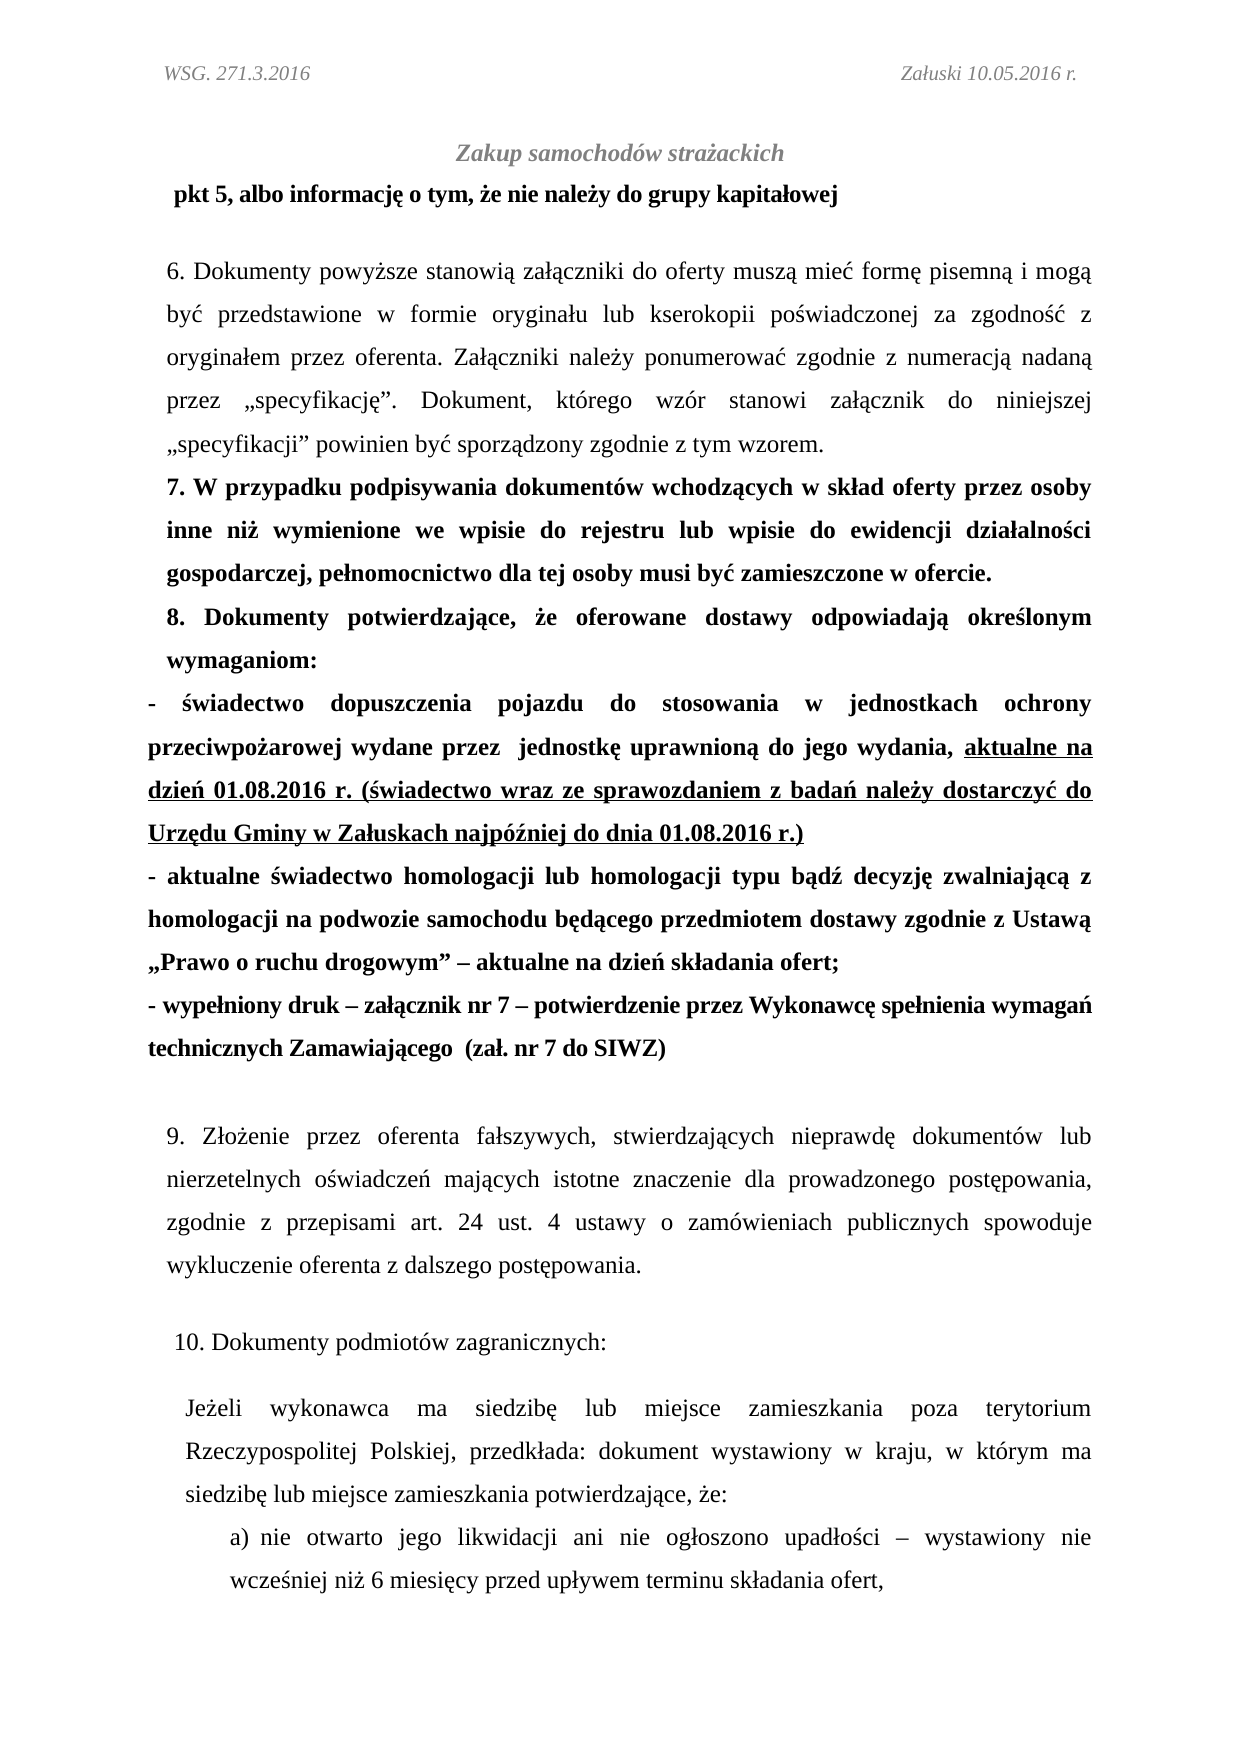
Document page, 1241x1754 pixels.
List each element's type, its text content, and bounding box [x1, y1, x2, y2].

text 9. Złożenie przez oferenta fałszywych, stwierdzających nieprawdę dokumentów lub nierzetelnych oświadczeń mających istotne znaczenie dla prowadzonego postępowania, zgodnie z przepisami art. 24 ust. 4 ustawy o zamówieniach publicznych spowoduje wykluczenie oferenta z dalszego postępowania. [166, 1121, 1093, 1279]
text - aktualne świadectwo homologacji lub homologacji typu bądź decyzję zwalniającą z homologacji na podwozie samochodu będącego przedmiotem dostawy zgodnie z Ustawą „Prawo o ruchu drogowym” – aktualne na dzień składania ofert; [148, 861, 1093, 976]
text 7. W przypadku podpisywania dokumentów wchodzących w skład oferty przez osoby inne niż wymienione we wpisie do rejestru lub wpisie do ewidencji działalności gospodarczej, pełnomocnictwo dla tej osoby musi być zamieszczone w ofercie. [166, 472, 1093, 587]
text - świadectwo dopuszczenia pojazdu do stosowania w jednostkach ochrony przeciwpożarowej wydane przez jednostkę uprawnioną do jego wydania, aktualne na dzień 01.08.2016 r. (świadectwo wraz ze sprawozdaniem z badań należy dostarczyć do Urzędu Gminy w Załuskach najpóźniej do dnia 01.08.2016 r.) [148, 801, 1093, 847]
text 6. Dokumenty powyższe stanowią załączniki do oferty muszą mieć formę pisemną i mogą być przedstawione w formie oryginału lub kserokopii poświadczonej za zgodność z oryginałem przez oferenta. Załączniki należy ponumerować zgodnie z numeracją nadaną przez „specyfikację”. Dokument, którego wzór stanowi załącznik do niniejszej „specyfikacji” powinien być sporządzony zgodnie z tym wzorem. [166, 256, 1093, 457]
list nie otwarto jego likwidacji ani nie ogłoszono upadłości – wystawiony nie wcześniej niż 6 miesięcy przed upływem terminu składania ofert, [229, 1522, 1093, 1594]
text 10. Dokumenty podmiotów zagranicznych: [174, 1327, 1093, 1356]
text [174, 179, 1093, 208]
text 8. Dokumenty potwierdzające, że oferowane dostawy odpowiadają określonym wymaganiom: [166, 602, 1093, 674]
text Jeżeli wykonawca ma siedzibę lub miejsce zamieszkania poza terytorium Rzeczypospolitej Polskiej, przedkłada: dokument wystawiony w kraju, w którym ma siedzibę lub miejsce zamieszkania potwierdzające, że: [185, 1393, 1093, 1508]
text - świadectwo dopuszczenia pojazdu do stosowania w jednostkach ochrony przeciwpożarowej wydane przez jednostkę uprawnioną do jego wydania, aktualne na dzień 01.08.2016 r. (świadectwo wraz ze sprawozdaniem z badań należy dostarczyć do Urzędu Gminy w Załuskach najpóźniej do dnia 01.08.2016 r.) [148, 688, 1093, 800]
text - wypełniony druk – załącznik nr 7 – potwierdzenie przez Wykonawcę spełnienia wymagań technicznych Zamawiającego (zał. nr 7 do SIWZ) [148, 990, 1093, 1062]
